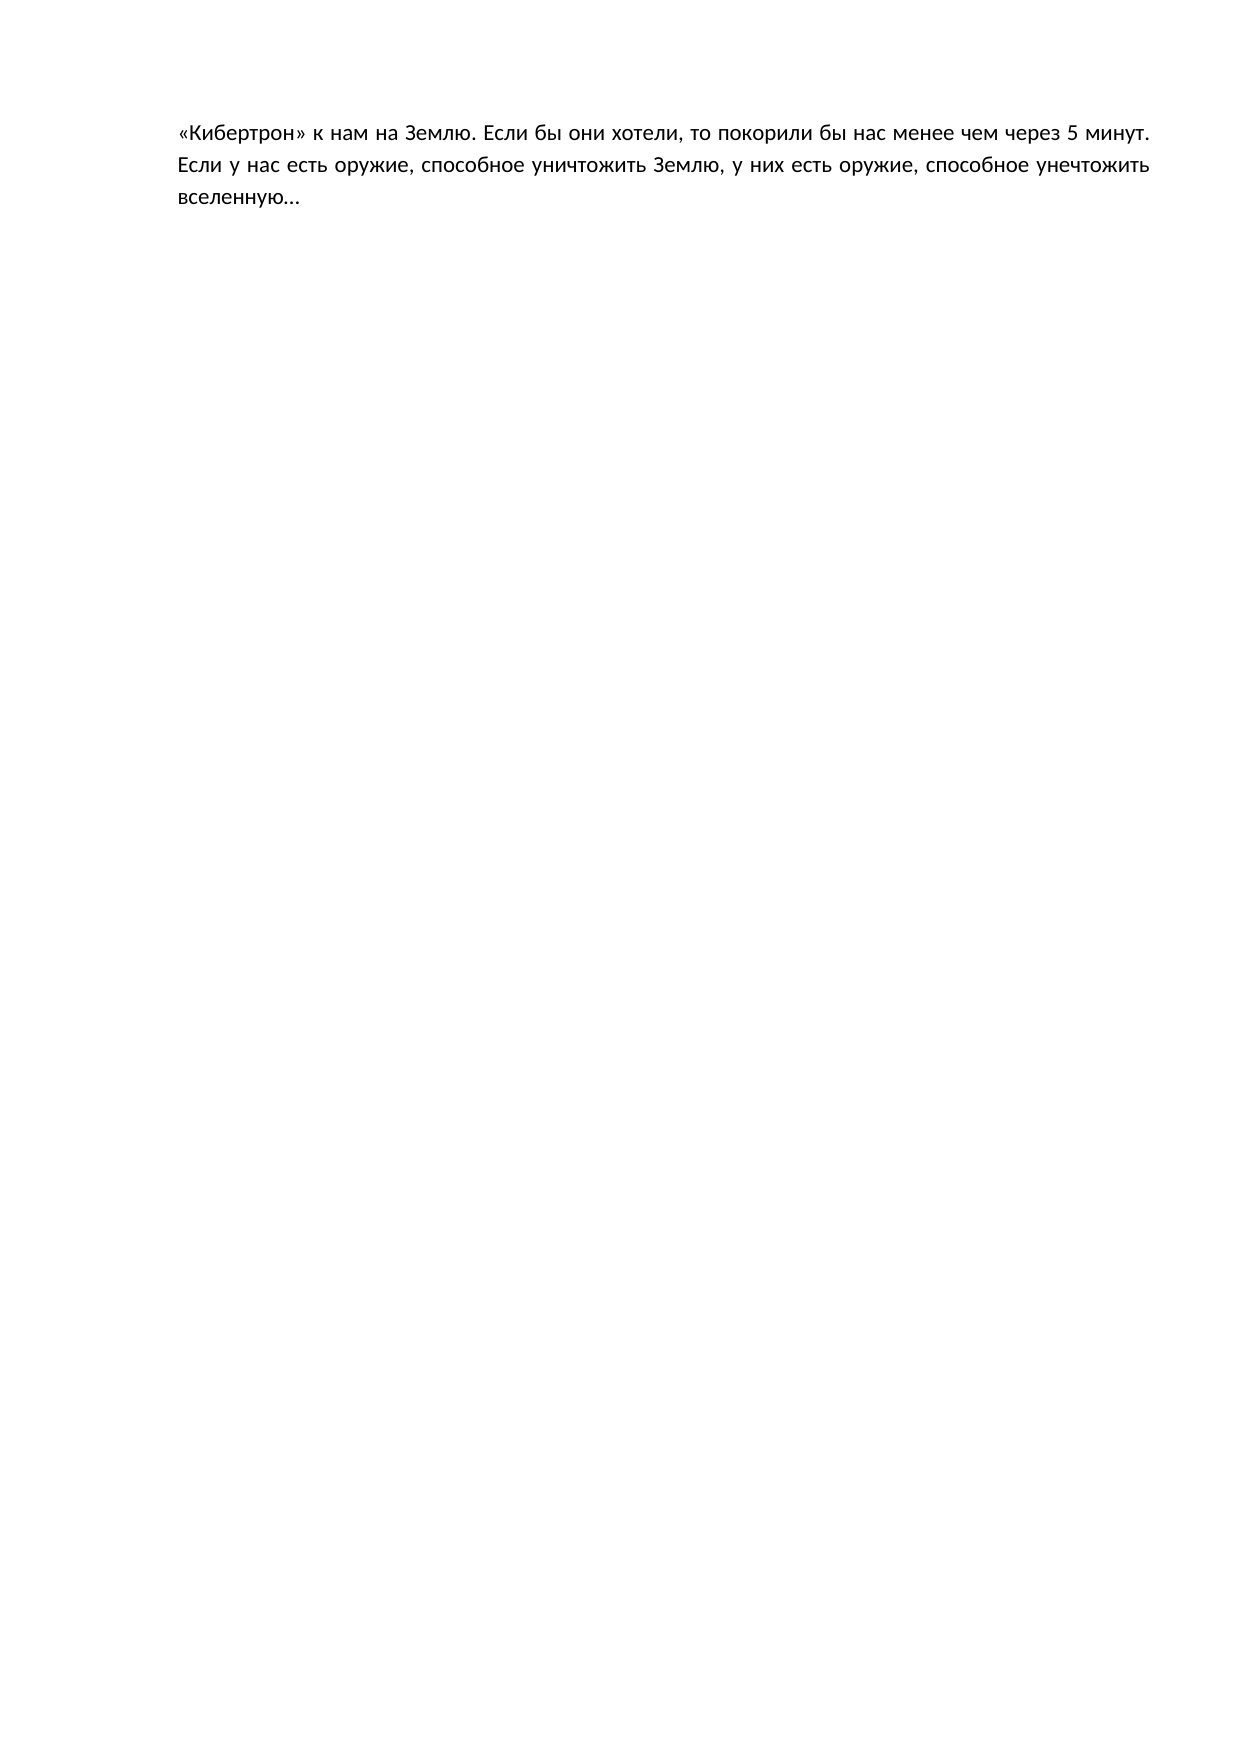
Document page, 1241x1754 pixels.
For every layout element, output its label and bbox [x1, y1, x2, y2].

text [177, 118, 1152, 211]
